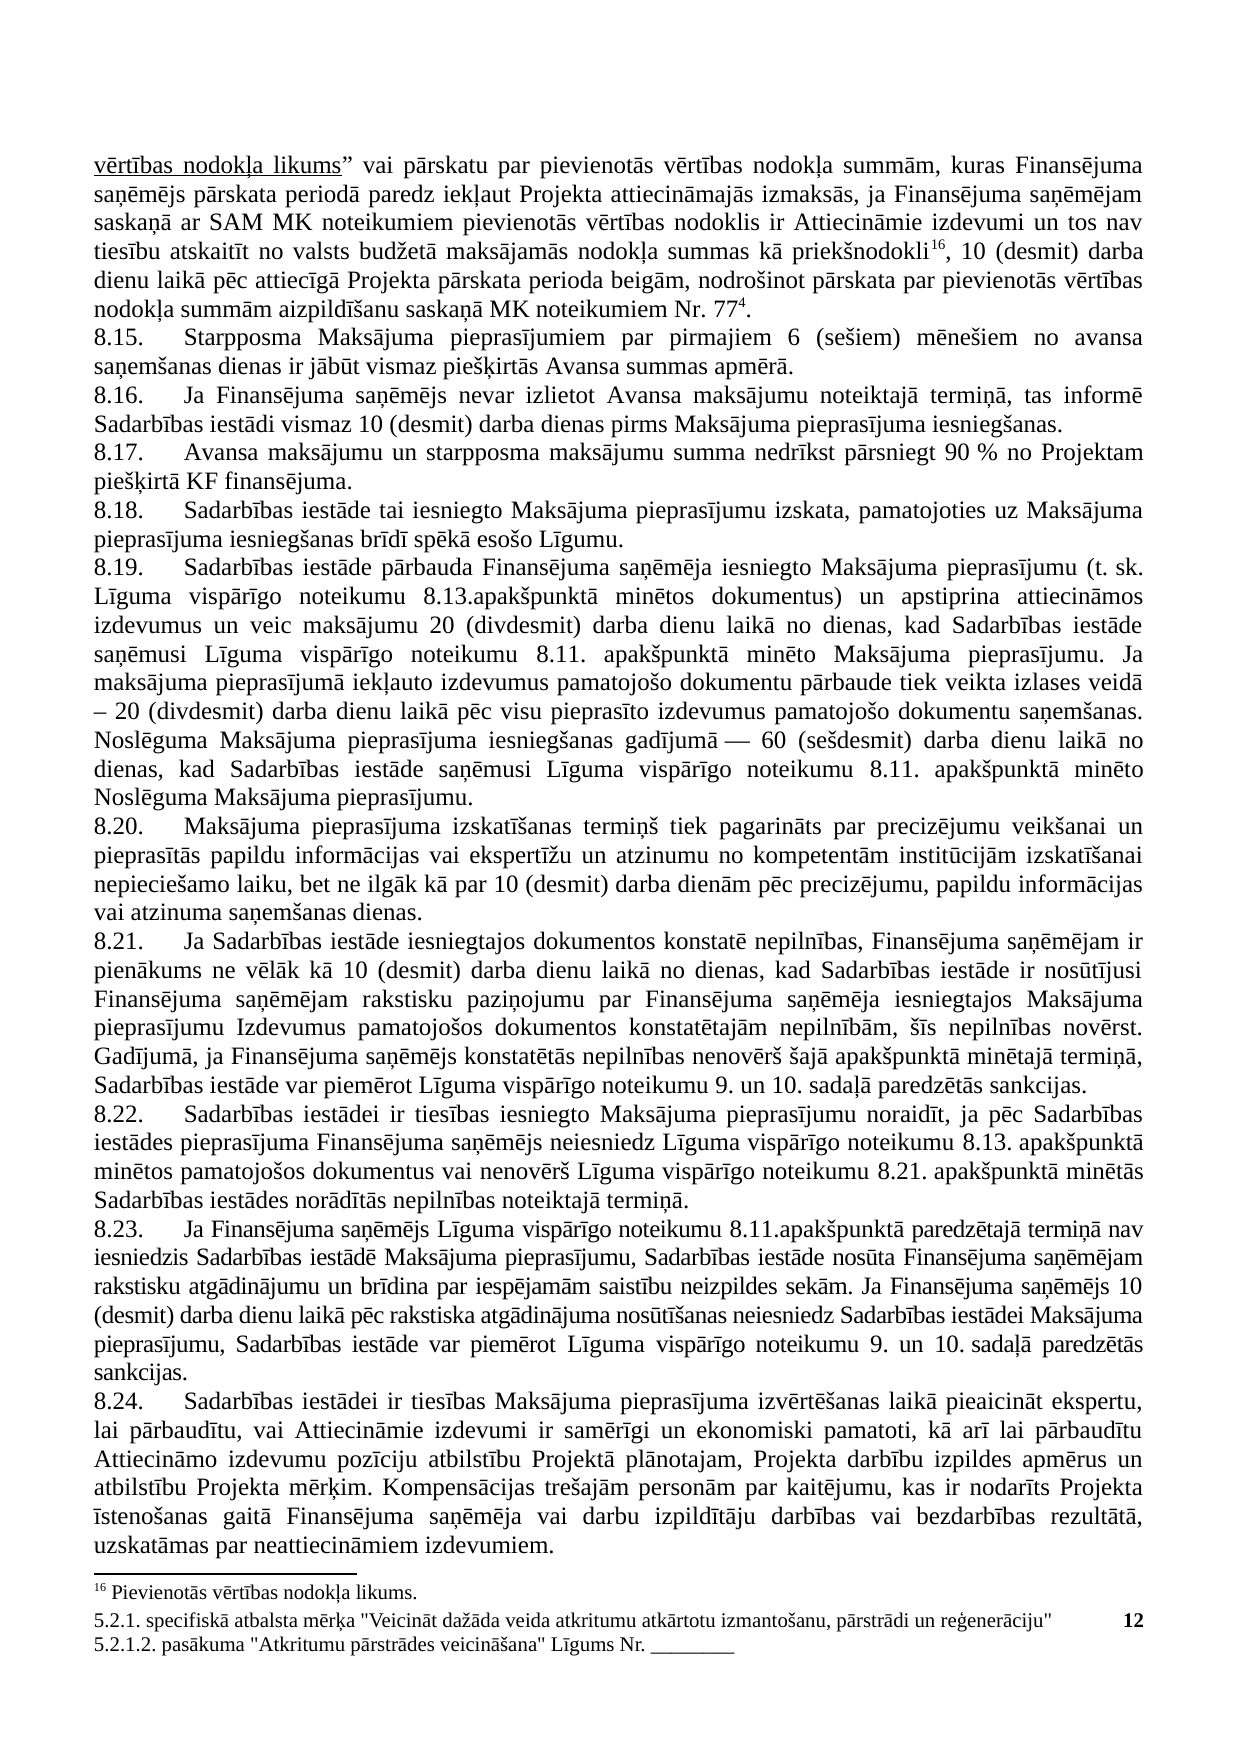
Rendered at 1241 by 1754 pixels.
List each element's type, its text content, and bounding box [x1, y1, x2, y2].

list Sadarbības iestāde pārbauda Finansējuma saņēmēja iesniegto Maksājuma pieprasījumu (t. sk. Līguma vispārīgo noteikumu 8.13.apakšpunktā minētos dokumentus) un apstiprina attiecināmos izdevumus un veic maksājumu 20 (divdesmit) darba dienu laikā no dienas, kad Sadarbības iestāde saņēmusi Līguma vispārīgo noteikumu 8.11. apakšpunktā minēto Maksājuma pieprasījumu. Ja maksājuma pieprasījumā iekļauto izdevumus pamatojošo dokumentu pārbaude tiek veikta izlases veidā – 20 (divdesmit) darba dienu laikā pēc visu pieprasīto izdevumus pamatojošo dokumentu saņemšanas. Noslēguma Maksājuma pieprasījuma iesniegšanas gadījumā — 60 (sešdesmit) darba dienu laikā no dienas, kad Sadarbības iestāde saņēmusi Līguma vispārīgo noteikumu 8.11. apakšpunktā minēto Noslēguma Maksājuma pieprasījumu. [94, 552, 1144, 811]
list Maksājuma pieprasījuma izskatīšanas termiņš tiek pagarināts par precizējumu veikšanai un pieprasītās papildu informācijas vai ekspertīžu un atzinumu no kompetentām institūcijām izskatīšanai nepieciešamo laiku, bet ne ilgāk kā par 10 (desmit) darba dienām pēc precizējumu, papildu informācijas vai atzinuma saņemšanas dienas. [94, 811, 1144, 926]
list Ja Finansējuma saņēmējs Līguma vispārīgo noteikumu 8.11.apakšpunktā paredzētajā termiņā nav iesniedzis Sadarbības iestādē Maksājuma pieprasījumu, Sadarbības iestāde nosūta Finansējuma saņēmējam rakstisku atgādinājumu un brīdina par iespējamām saistību neizpildes sekām. Ja Finansējuma saņēmējs 10 (desmit) darba dienu laikā pēc rakstiska atgādinājuma nosūtīšanas neiesniedz Sadarbības iestādei Maksājuma pieprasījumu, Sadarbības iestāde var piemērot Līguma vispārīgo noteikumu 9. un 10. sadaļā paredzētās sankcijas. [94, 1214, 1144, 1386]
list Starpposma Maksājuma pieprasījumiem par pirmajiem 6 (sešiem) mēnešiem no avansa saņemšanas dienas ir jābūt vismaz piešķirtās Avansa summas apmērā. [94, 322, 1144, 380]
list Sadarbības iestādei ir tiesības Maksājuma pieprasījuma izvērtēšanas laikā pieaicināt ekspertu, lai pārbaudītu, vai Attiecināmie izdevumi ir samērīgi un ekonomiski pamatoti, kā arī lai pārbaudītu Attiecināmo izdevumu pozīciju atbilstību Projektā plānotajam, Projekta darbību izpildes apmērus un atbilstību Projekta mērķim. Kompensācijas trešajām personām par kaitējumu, kas ir nodarīts Projekta īstenošanas gaitā Finansējuma saņēmēja vai darbu izpildītāju darbības vai bezdarbības rezultātā, uzskatāmas par neattiecināmiem izdevumiem. [94, 1386, 1144, 1559]
list Sadarbības iestāde tai iesniegto Maksājuma pieprasījumu izskata, pamatojoties uz Maksājuma pieprasījuma iesniegšanas brīdī spēkā esošo Līgumu. [94, 495, 1144, 552]
list Avansa maksājumu un starpposma maksājumu summa nedrīkst pārsniegt 90 % no Projektam piešķirtā KF finansējuma. [94, 437, 1144, 495]
list Ja Finansējuma saņēmējs nevar izlietot Avansa maksājumu noteiktajā termiņā, tas informē Sadarbības iestādi vismaz 10 (desmit) darba dienas pirms Maksājuma pieprasījuma iesniegšanas. [94, 380, 1144, 437]
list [94, 150, 1144, 322]
list Ja Sadarbības iestāde iesniegtajos dokumentos konstatē nepilnības, Finansējuma saņēmējam ir pienākums ne vēlāk kā 10 (desmit) darba dienu laikā no dienas, kad Sadarbības iestāde ir nosūtījusi Finansējuma saņēmējam rakstisku paziņojumu par Finansējuma saņēmēja iesniegtajos Maksājuma pieprasījumu Izdevumus pamatojošos dokumentos konstatētajām nepilnībām, šīs nepilnības novērst. Gadījumā, ja Finansējuma saņēmējs konstatētās nepilnības nenovērš šajā apakšpunktā minētajā termiņā, Sadarbības iestāde var piemērot Līguma vispārīgo noteikumu 9. un 10. sadaļā paredzētās sankcijas. [94, 926, 1144, 1099]
list Sadarbības iestādei ir tiesības iesniegto Maksājuma pieprasījumu noraidīt, ja pēc Sadarbības iestādes pieprasījuma Finansējuma saņēmējs neiesniedz Līguma vispārīgo noteikumu 8.13. apakšpunktā minētos pamatojošos dokumentus vai nenovērš Līguma vispārīgo noteikumu 8.21. apakšpunktā minētās Sadarbības iestādes norādītās nepilnības noteiktajā termiņā. [94, 1099, 1144, 1214]
